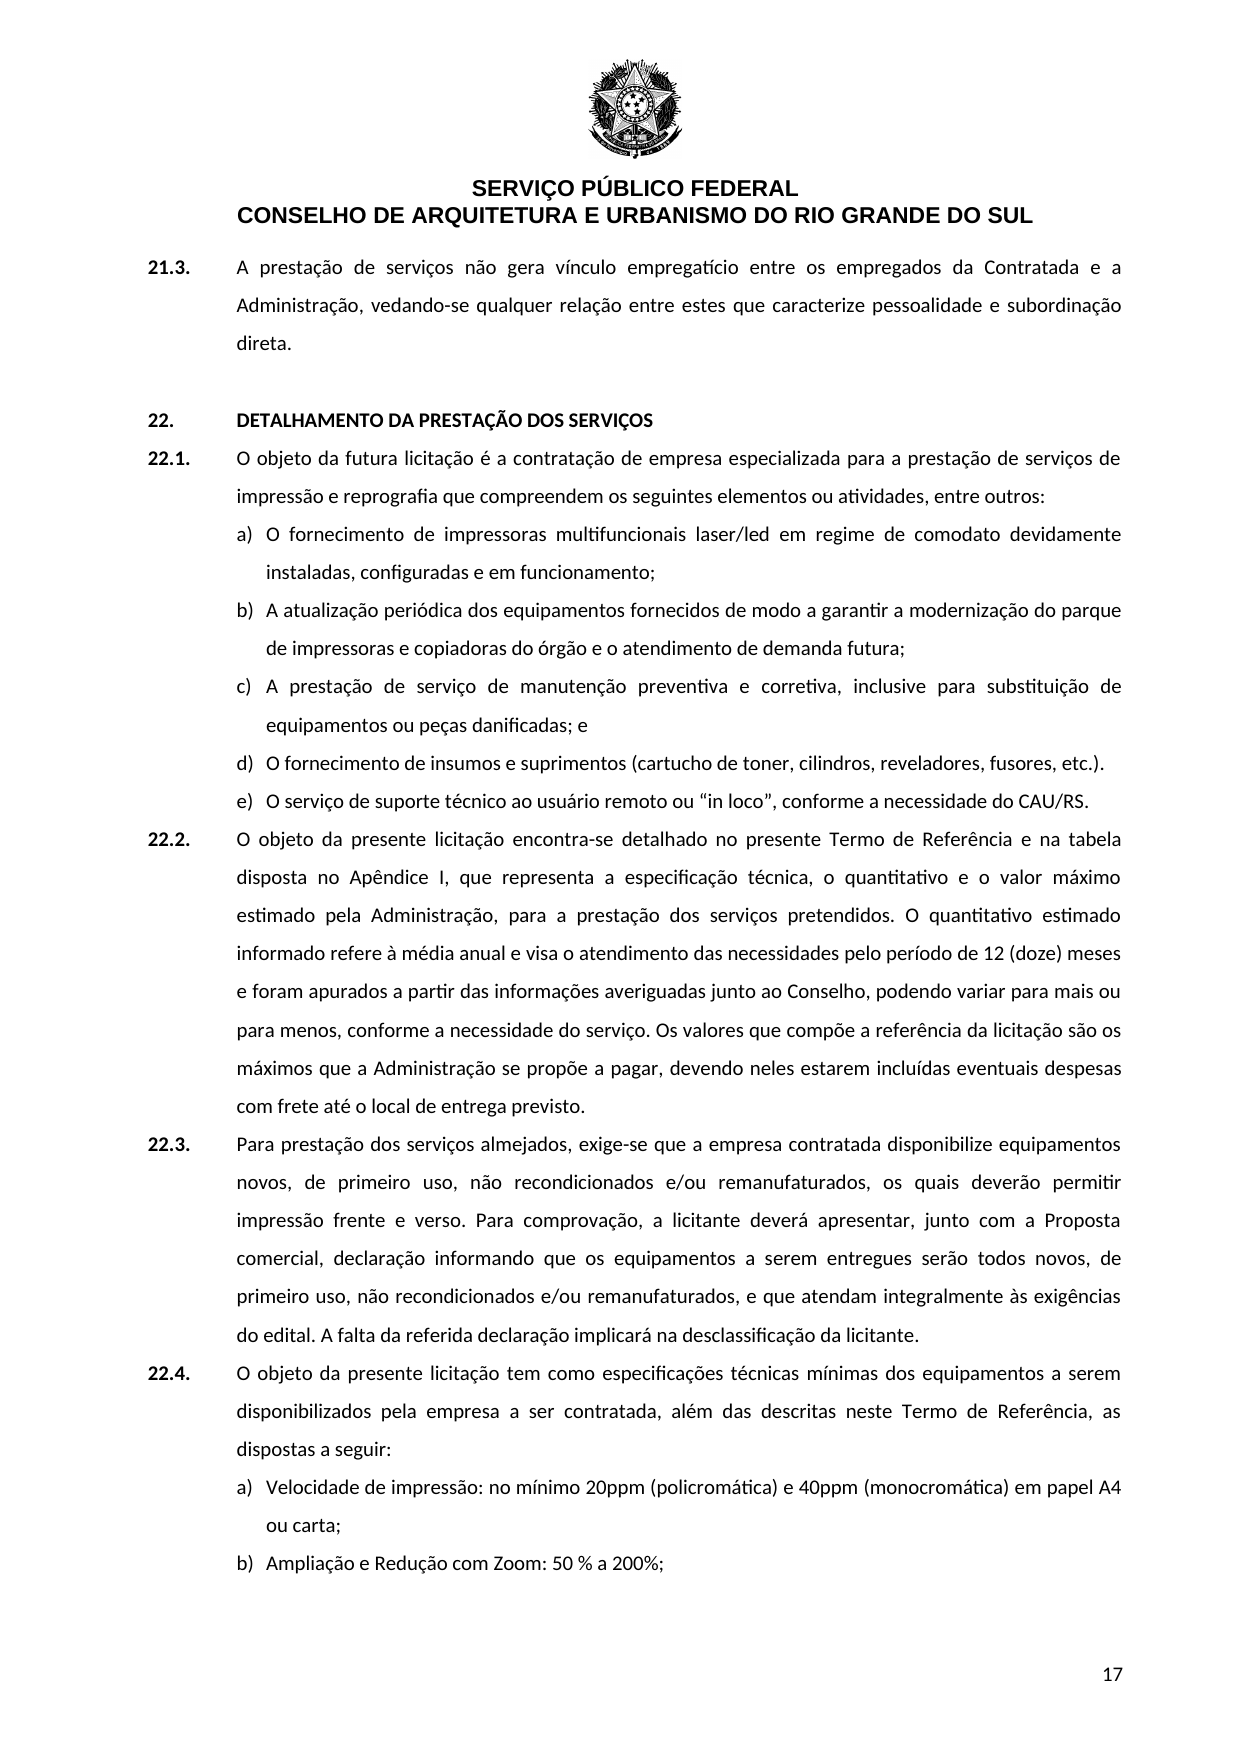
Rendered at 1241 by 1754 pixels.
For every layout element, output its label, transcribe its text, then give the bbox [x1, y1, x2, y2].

list DETALHAMENTO DA PRESTAÇÃO DOS SERVIÇOS [148, 407, 1123, 432]
list O fornecimento de insumos e suprimentos (cartucho de toner, cilindros, reveladores, fusores, etc.). [236, 750, 1123, 775]
list O objeto da presente licitação encontra-se detalhado no presente Termo de Referência e na tabela disposta no Apêndice I, que representa a especificação técnica, o quantitativo e o valor máximo estimado pela Administração, para a prestação dos serviços pretendidos. O quantitativo estimado informado refere à média anual e visa o atendimento das necessidades pelo período de 12 (doze) meses e foram apurados a partir das informações averiguadas junto ao Conselho, podendo variar para mais ou para menos, conforme a necessidade do serviço. Os valores que compõe a referência da licitação são os máximos que a Administração se propõe a pagar, devendo neles estarem incluídas eventuais despesas com frete até o local de entrega previsto. [148, 826, 1123, 1118]
picture [588, 59, 683, 159]
list Para prestação dos serviços almejados, exige-se que a empresa contratada disponibilize equipamentos novos, de primeiro uso, não recondicionados e/ou remanufaturados, os quais deverão permitir impressão frente e verso. Para comprovação, a licitante deverá apresentar, junto com a Proposta comercial, declaração informando que os equipamentos a serem entregues serão todos novos, de primeiro uso, não recondicionados e/ou remanufaturados, e que atendam integralmente às exigências do edital. A falta da referida declaração implicará na desclassificação da licitante. [148, 1131, 1123, 1347]
list O objeto da presente licitação tem como especificações técnicas mínimas dos equipamentos a serem disponibilizados pela empresa a ser contratada, além das descritas neste Termo de Referência, as dispostas a seguir: [148, 1360, 1123, 1462]
list Velocidade de impressão: no mínimo 20ppm (policromática) e 40ppm (monocromática) em papel A4 ou carta; [236, 1474, 1123, 1538]
list O fornecimento de impressoras multifuncionais laser/led em regime de comodato devidamente instaladas, configuradas e em funcionamento; [236, 521, 1123, 585]
list A prestação de serviço de manutenção preventiva e corretiva, inclusive para substituição de equipamentos ou peças danificadas; e [236, 674, 1123, 737]
list Ampliação e Redução com Zoom: 50 % a 200%; [236, 1551, 1123, 1576]
list A prestação de serviços não gera vínculo empregatício entre os empregados da Contratada e a Administração, vedando-se qualquer relação entre estes que caracterize pessoalidade e subordinação direta. [148, 254, 1123, 356]
list O serviço de suporte técnico ao usuário remoto ou “in loco”, conforme a necessidade do CAU/RS. [236, 788, 1123, 813]
list A atualização periódica dos equipamentos fornecidos de modo a garantir a modernização do parque de impressoras e copiadoras do órgão e o atendimento de demanda futura; [236, 597, 1123, 661]
list O objeto da futura licitação é a contratação de empresa especializada para a prestação de serviços de impressão e reprografia que compreendem os seguintes elementos ou atividades, entre outros: [148, 445, 1123, 508]
